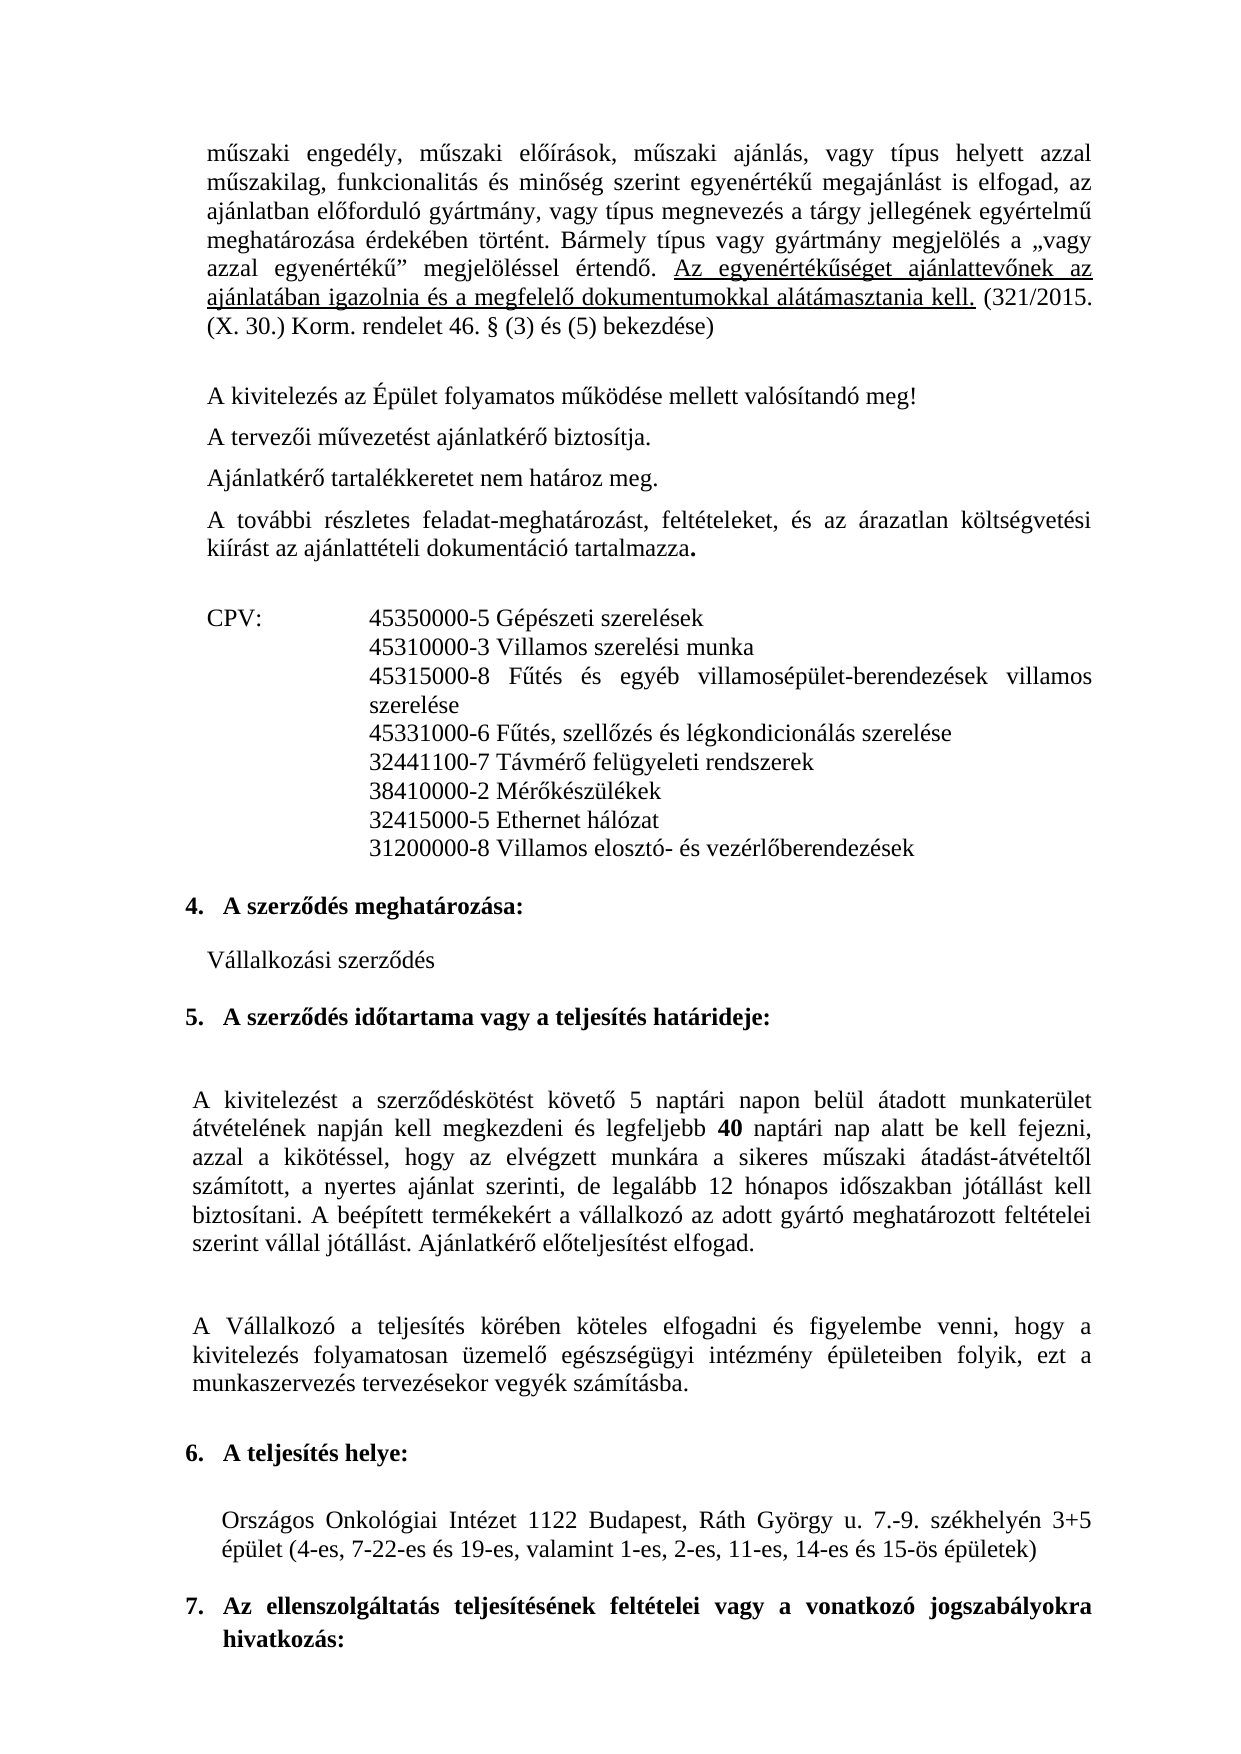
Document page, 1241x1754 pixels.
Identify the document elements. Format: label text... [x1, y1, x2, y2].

text CPV: 45350000-5 Gépészeti szerelések [207, 603, 1093, 632]
text 31200000-8 Villamos elosztó- és vezérlőberendezések [339, 833, 1093, 862]
text Országos Onkológiai Intézet 1122 Budapest, Ráth György u. 7.-9. székhelyén 3+5 épület (4-es, 7-22-es és 19-es, valamint 1-es, 2-es, 11-es, 14-es és 15-ös épületek) [221, 1505, 1093, 1563]
text 45331000-6 Fűtés, szellőzés és légkondicionálás szerelése [207, 718, 1093, 747]
text A további részletes feladat-meghatározást, feltételeket, és az árazatlan költségvetési kiírást az ajánlattételi dokumentáció tartalmazza. [207, 505, 1093, 562]
text 32441100-7 Távmérő felügyeleti rendszerek [354, 747, 1093, 776]
list A szerződés időtartama vagy a teljesítés határideje: [185, 1002, 1093, 1031]
text A Vállalkozó a teljesítés körében köteles elfogadni és figyelembe venni, hogy a kivitelezés folyamatosan üzemelő egészségügyi intézmény épületeiben folyik, ezt a munkaszervezés tervezésekor vegyék számításba. [192, 1311, 1093, 1397]
text A kivitelezést a szerződéskötést követő 5 naptári napon belül átadott munkaterület átvételének napján kell megkezdeni és legfeljebb 40 naptári nap alatt be kell fejezni, azzal a kikötéssel, hogy az elvégzett munkára a sikeres műszaki átadást-átvételtől számított, a nyertes ajánlat szerinti, de legalább 12 hónapos időszakban jótállást kell biztosítani. A beépített termékekért a vállalkozó az adott gyártó meghatározott feltételei szerint vállal jótállást. Ajánlatkérő előteljesítést elfogad. [192, 1085, 1093, 1257]
text A kivitelezés az Épület folyamatos működése mellett valósítandó meg! [207, 381, 1093, 410]
text Ajánlatkérő tartalékkeretet nem határoz meg. [207, 463, 1093, 492]
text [207, 138, 1093, 340]
list Az ellenszolgáltatás teljesítésének feltételei vagy a vonatkozó jogszabályokra hivatkozás: [185, 1591, 1093, 1653]
text 45310000-3 Villamos szerelési munka [207, 632, 1093, 661]
list A teljesítés helye: [185, 1438, 1093, 1467]
text 32415000-5 Ethernet hálózat [354, 805, 1093, 833]
text A tervezői művezetést ajánlatkérő biztosítja. [207, 422, 1093, 451]
text 38410000-2 Mérőkészülékek [354, 776, 1093, 805]
list A szerződés meghatározása: [185, 891, 1093, 920]
text 45315000-8 Fűtés és egyéb villamosépület-berendezések villamos szerelése [207, 661, 1093, 718]
text Vállalkozási szerződés [207, 945, 1093, 974]
